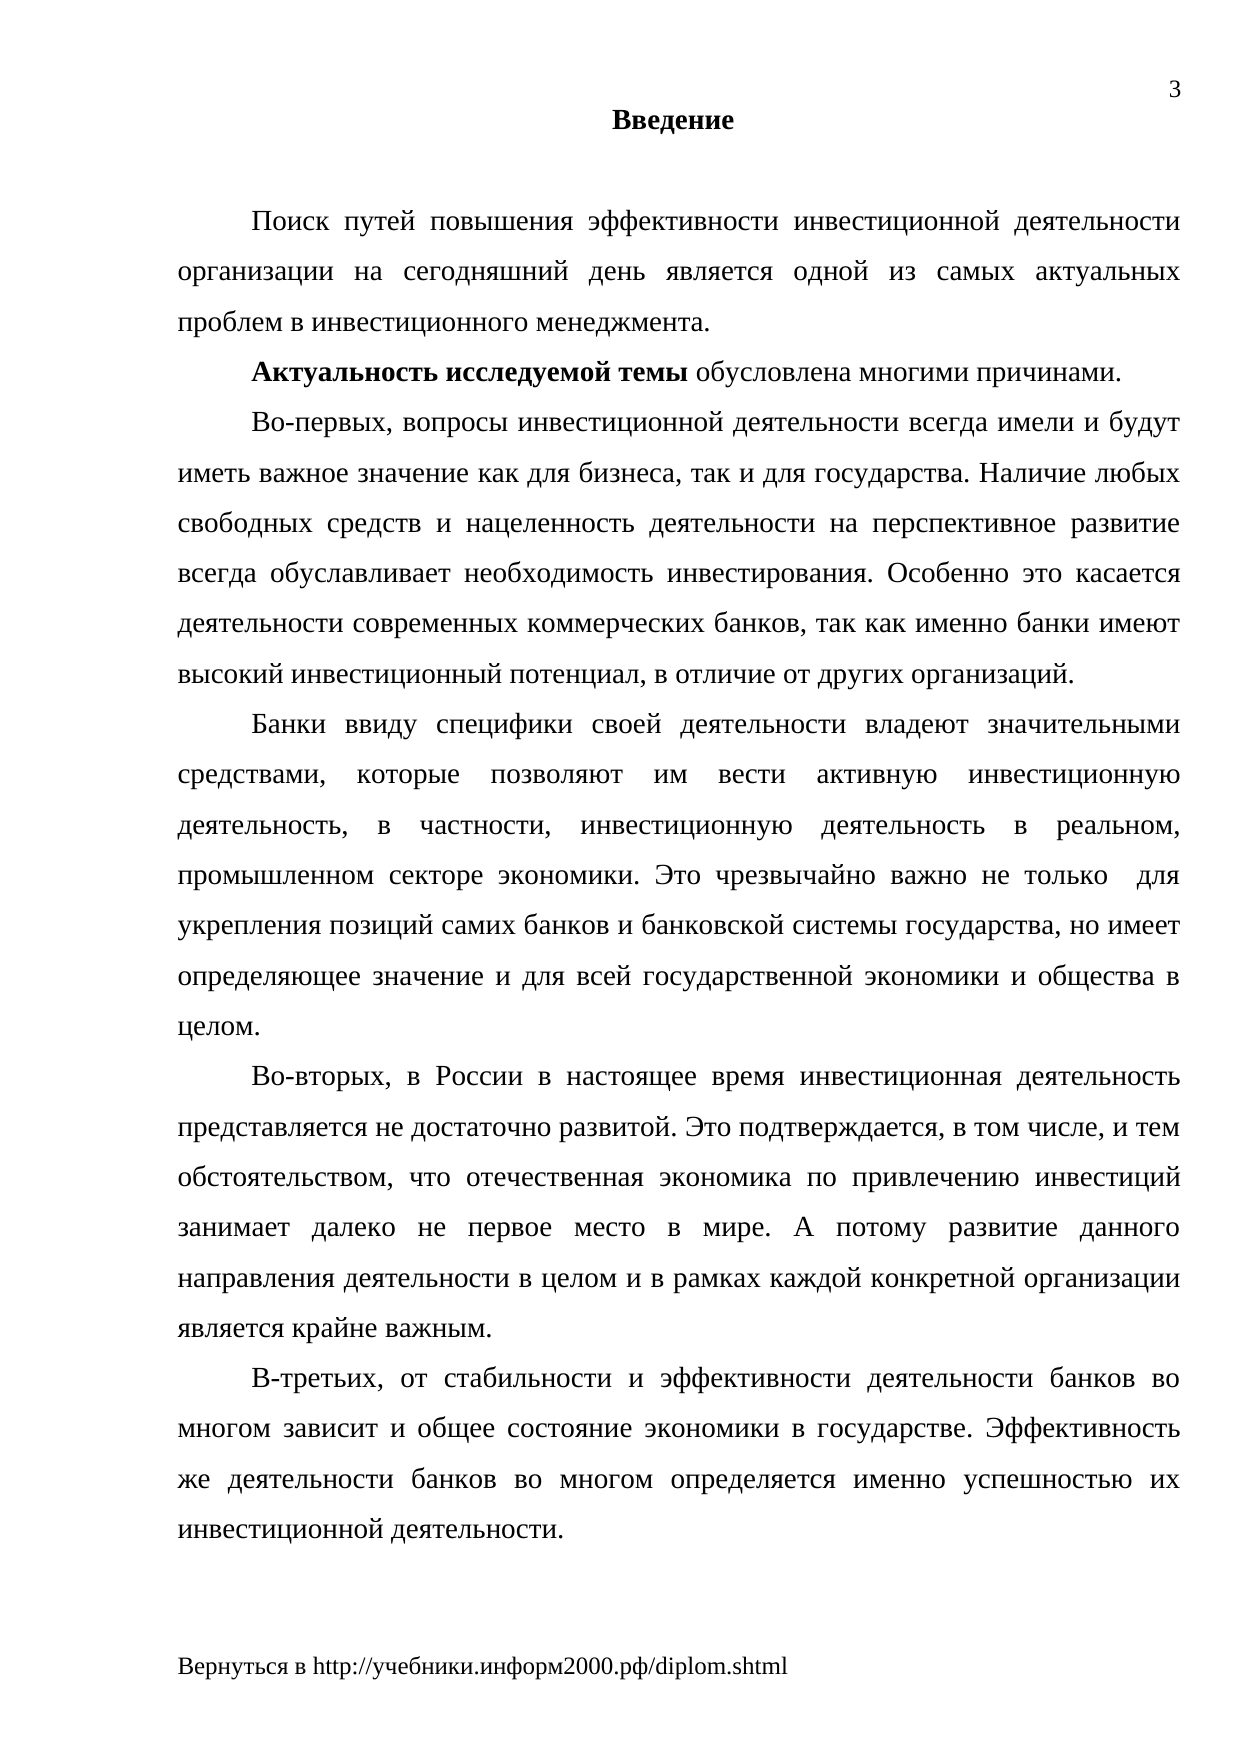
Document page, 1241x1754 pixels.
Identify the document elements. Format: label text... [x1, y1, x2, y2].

text Во-первых, вопросы инвестиционной деятельности всегда имели и будут иметь важное значение как для бизнеса, так и для государства. Наличие любых свободных средств и нацеленность деятельности на перспективное развитие всегда обуславливает необходимость инвестирования. Особенно это касается деятельности современных коммерческих банков, так как именно банки имеют высокий инвестиционный потенциал, в отличие от других организаций. [177, 404, 1181, 689]
text Актуальность исследуемой темы обусловлена многими причинами. [177, 354, 1181, 388]
text Введение [177, 102, 1181, 136]
text Банки ввиду специфики своей деятельности владеют значительными средствами, которые позволяют им вести активную инвестиционную деятельность, в частности, инвестиционную деятельность в реальном, промышленном секторе экономики. Это чрезвычайно важно не только для укрепления позиций самих банков и банковской системы государства, но имеет определяющее значение и для всей государственной экономики и общества в целом. [177, 706, 1181, 1042]
text Поиск путей повышения эффективности инвестиционной деятельности организации на сегодняшний день является одной из самых актуальных проблем в инвестиционного менеджмента. [177, 203, 1181, 337]
text Во-вторых, в России в настоящее время инвестиционная деятельность представляется не достаточно развитой. Это подтверждается, в том числе, и тем обстоятельством, что отечественная экономика по привлечению инвестиций занимает далеко не первое место в мире. А потому развитие данного направления деятельности в целом и в рамках каждой конкретной организации является крайне важным. [177, 1058, 1181, 1343]
text В-третьих, от стабильности и эффективности деятельности банков во многом зависит и общее состояние экономики в государстве. Эффективность же деятельности банков во многом определяется именно успешностью их инвестиционной деятельности. [177, 1360, 1181, 1545]
